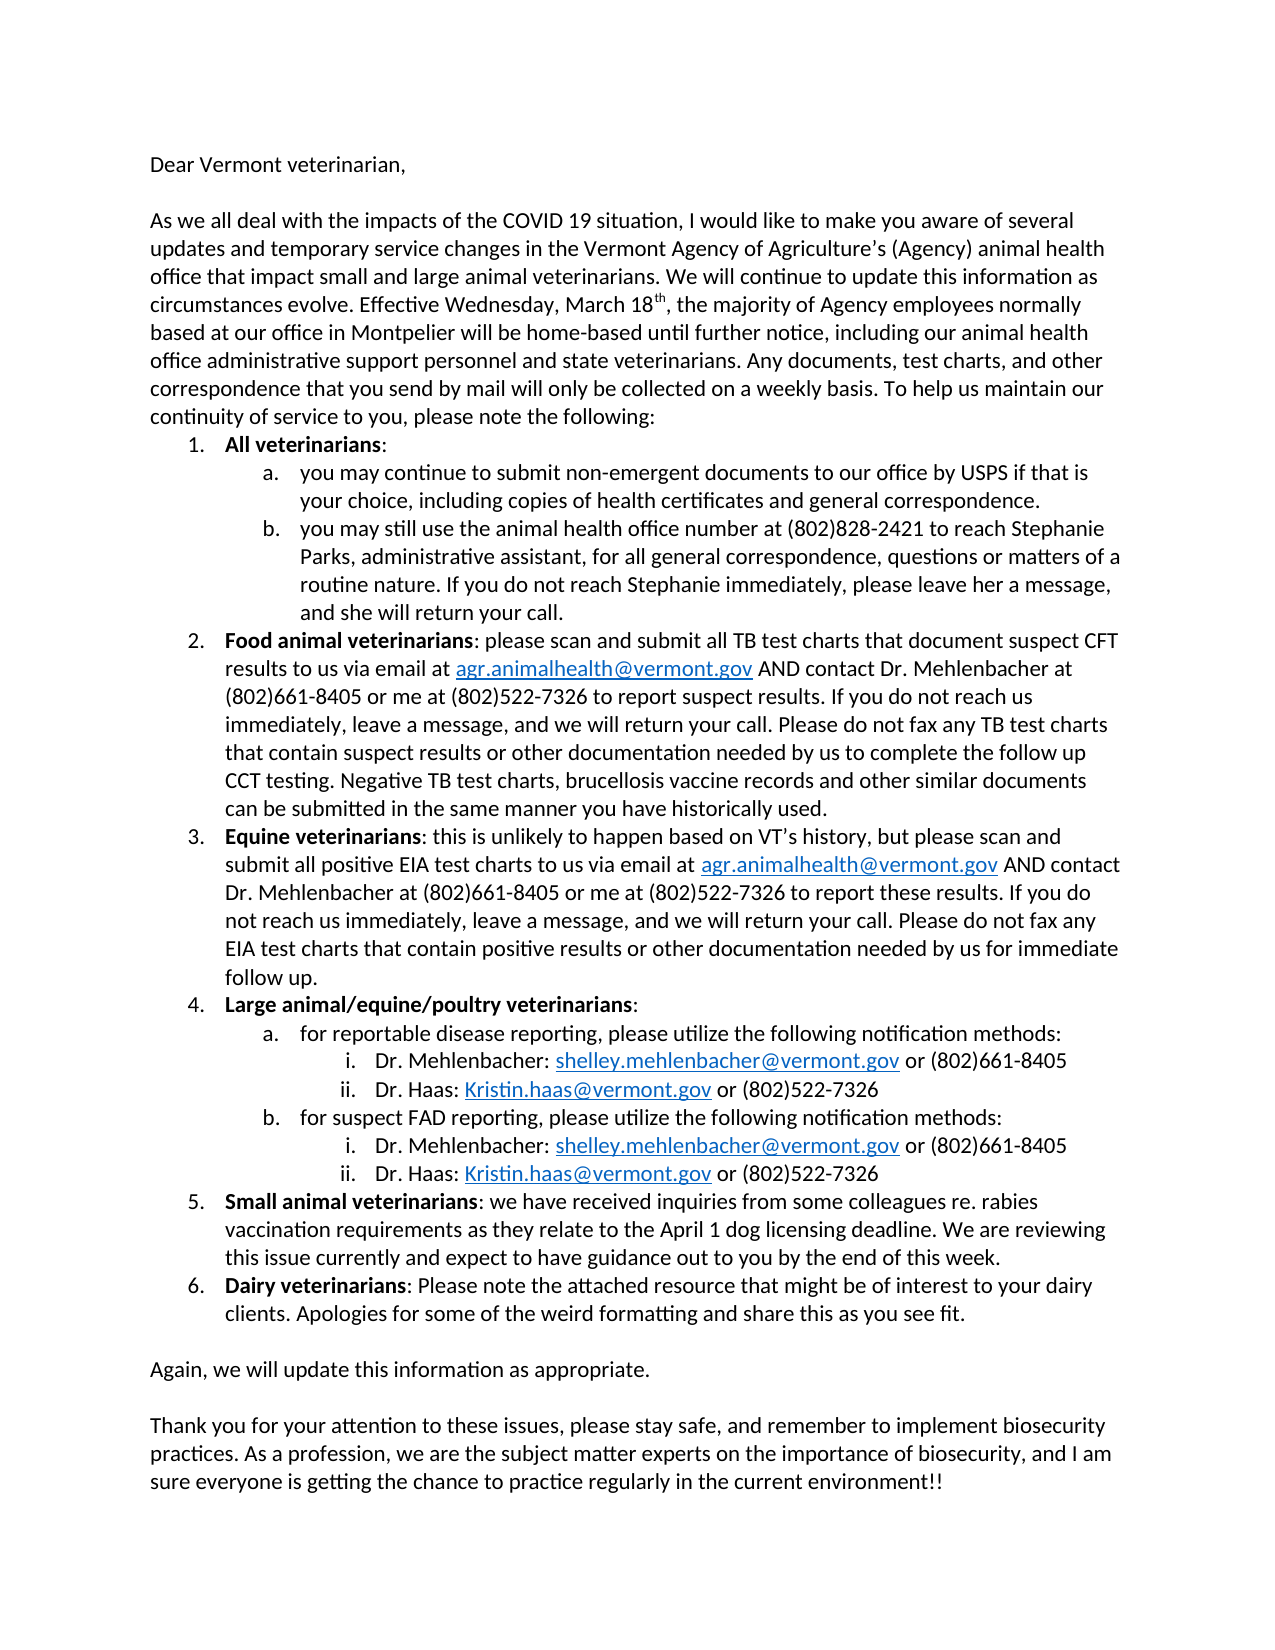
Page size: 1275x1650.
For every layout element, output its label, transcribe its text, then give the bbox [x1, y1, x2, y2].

list Dr. Haas: Kristin.haas@vermont.gov or (802)522-7326 [356, 1075, 1125, 1103]
list Dairy veterinarians: Please note the attached resource that might be of interest to your dairy clients. Apologies for some of the weird formatting and share this as you see fit. [187, 1271, 1125, 1327]
list Food animal veterinarians: please scan and submit all TB test charts that document suspect CFT results to us via email at agr.animalhealth@vermont.gov AND contact Dr. Mehlenbacher at (802)661-8405 or me at (802)522-7326 to report suspect results. If you do not reach us immediately, leave a message, and we will return your call. Please do not fax any TB test charts that contain suspect results or other documentation needed by us to complete the follow up CCT testing. Negative TB test charts, brucellosis vaccine records and other similar documents can be submitted in the same manner you have historically used. [187, 626, 1125, 822]
list Dr. Mehlenbacher: shelley.mehlenbacher@vermont.gov or (802)661-8405 [356, 1047, 1125, 1075]
list you may still use the animal health office number at (802)828-2421 to reach Stephanie Parks, administrative assistant, for all general correspondence, questions or matters of a routine nature. If you do not reach Stephanie immediately, please leave her a message, and she will return your call. [262, 514, 1125, 626]
list Dr. Haas: Kristin.haas@vermont.gov or (802)522-7326 [356, 1159, 1125, 1187]
text Dear Vermont veterinarian, [150, 150, 1125, 178]
list Equine veterinarians: this is unlikely to happen based on VT’s history, but please scan and submit all positive EIA test charts to us via email at agr.animalhealth@vermont.gov AND contact Dr. Mehlenbacher at (802)661-8405 or me at (802)522-7326 to report these results. If you do not reach us immediately, leave a message, and we will return your call. Please do not fax any EIA test charts that contain positive results or other documentation needed by us for immediate follow up. [187, 822, 1125, 991]
list Small animal veterinarians: we have received inquiries from some colleagues re. rabies vaccination requirements as they relate to the April 1 dog licensing deadline. We are reviewing this issue currently and expect to have guidance out to you by the end of this week. [187, 1187, 1125, 1271]
list All veterinarians: [187, 430, 1125, 458]
list Dr. Mehlenbacher: shelley.mehlenbacher@vermont.gov or (802)661-8405 [356, 1131, 1125, 1159]
text Again, we will update this information as appropriate. [150, 1355, 1125, 1383]
list for suspect FAD reporting, please utilize the following notification methods: [262, 1103, 1125, 1131]
text As we all deal with the impacts of the COVID 19 situation, I would like to make you aware of several updates and temporary service changes in the Vermont Agency of Agriculture’s (Agency) animal health office that impact small and large animal veterinarians. We will continue to update this information as circumstances evolve. Effective Wednesday, March 18th, the majority of Agency employees normally based at our office in Montpelier will be home-based until further notice, including our animal health office administrative support personnel and state veterinarians. Any documents, test charts, and other correspondence that you send by mail will only be collected on a weekly basis. To help us maintain our continuity of service to you, please note the following: [150, 206, 1125, 430]
list for reportable disease reporting, please utilize the following notification methods: [262, 1019, 1125, 1047]
list you may continue to submit non-emergent documents to our office by USPS if that is your choice, including copies of health certificates and general correspondence. [262, 458, 1125, 514]
text Thank you for your attention to these issues, please stay safe, and remember to implement biosecurity practices. As a profession, we are the subject matter experts on the importance of biosecurity, and I am sure everyone is getting the chance to practice regularly in the current environment!! [150, 1411, 1125, 1495]
list Large animal/equine/poultry veterinarians: [187, 991, 1125, 1019]
